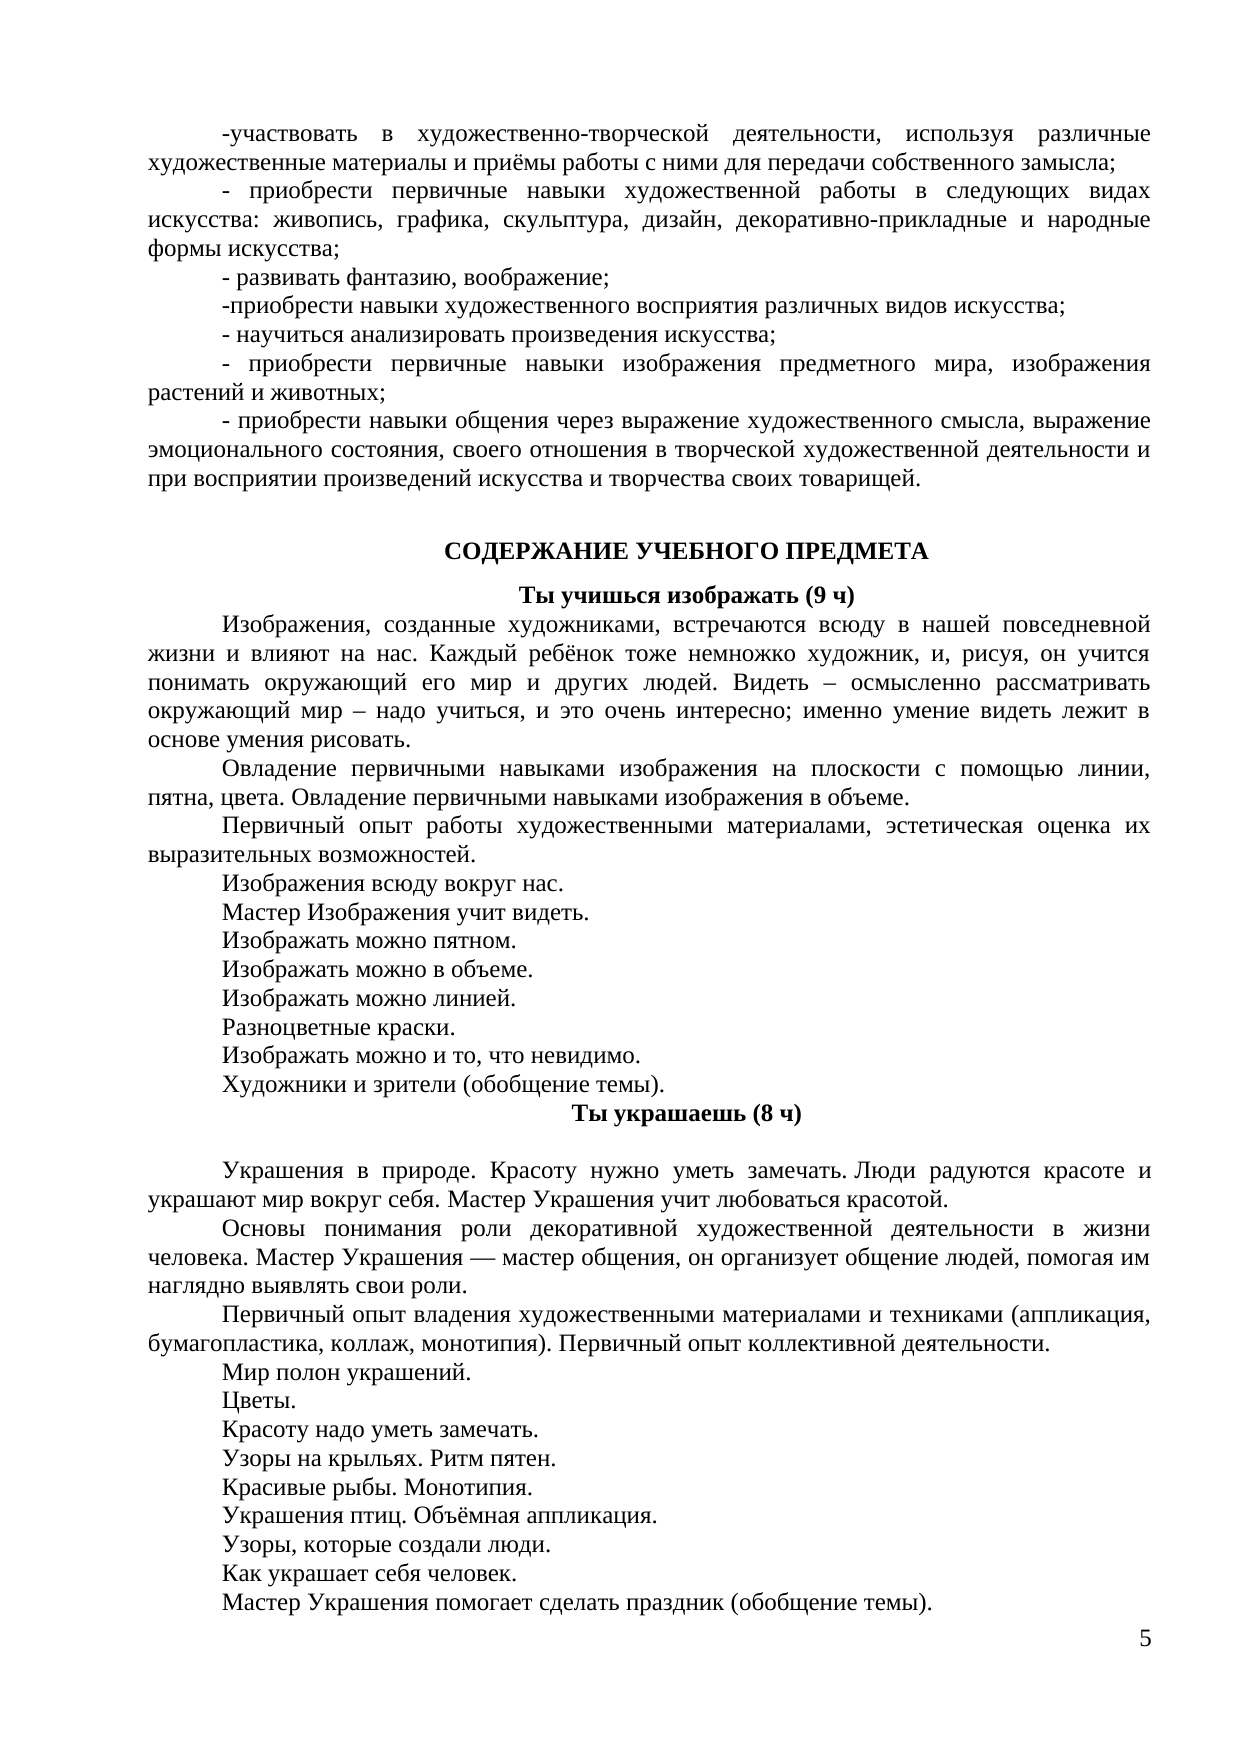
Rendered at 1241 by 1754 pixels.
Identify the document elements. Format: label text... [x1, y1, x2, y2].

text - развивать фантазию, воображение; [148, 262, 1152, 291]
text Первичный опыт работы художественными материалами, эстетическая оценка их выразительных возможностей. [148, 811, 1152, 868]
text -участвовать в художественно-творческой деятельности, используя различные художественные материалы и приёмы работы с ними для передачи собственного замысла; [148, 118, 1152, 176]
text Узоры, которые создали люди. [148, 1529, 1152, 1558]
text Украшения в природе. Красоту нужно уметь замечать. Люди радуются красоте и украшают мир вокруг себя. Мастер Украшения учит любоваться красотой. [148, 1156, 1152, 1213]
text Разноцветные краски. [148, 1012, 1152, 1041]
text Художники и зрители (обобщение темы). [148, 1069, 1152, 1098]
text Как украшает себя человек. [148, 1558, 1152, 1587]
text - приобрести первичные навыки художественной работы в следующих видах искусства: живопись, графика, скульптура, дизайн, декоративно-прикладные и народные формы искусства; [148, 176, 1152, 262]
text - научиться анализировать произведения искусства; [148, 319, 1152, 348]
text Первичный опыт владения художественными материалами и техниками (аппликация, бумагопластика, коллаж, монотипия). Первичный опыт коллективной деятельности. [148, 1299, 1152, 1357]
text Изображать можно в объеме. [148, 954, 1152, 983]
text Овладение первичными навыками изображения на плоскости с помощью линии, пятна, цвета. Овладение первичными навыками изображения в объеме. [148, 753, 1152, 811]
text Красивые рыбы. Монотипия. [148, 1472, 1152, 1501]
text Изображать можно линией. [148, 983, 1152, 1012]
text Узоры на крыльях. Ритм пятен. [148, 1443, 1152, 1472]
text - приобрести первичные навыки изображения предметного мира, изображения растений и животных; [148, 348, 1152, 406]
text Изображения всюду вокруг нас. [148, 868, 1152, 897]
text Мастер Изображения учит видеть. [148, 897, 1152, 926]
text Мастер Украшения помогает сделать праздник (обобщение темы). [148, 1587, 1152, 1616]
text Украшения птиц. Объёмная аппликация. [148, 1501, 1152, 1529]
text -приобрести навыки художественного восприятия различных видов искусства; [148, 291, 1152, 319]
text Цветы. [148, 1386, 1152, 1414]
text Изображать можно пятном. [148, 926, 1152, 954]
text Красоту надо уметь замечать. [148, 1414, 1152, 1443]
text Мир полон украшений. [148, 1357, 1152, 1386]
text Изображения, созданные художниками, встречаются всюду в нашей повседневной жизни и влияют на нас. Каждый ребёнок тоже немножко художник, и, рисуя, он учится понимать окружающий его мир и других людей. Видеть – осмысленно рассматривать окружающий мир – надо учиться, и это очень интересно; именно умение видеть лежит в основе умения рисовать. [148, 609, 1152, 753]
text Основы понимания роли декоративной художественной деятельности в жизни человека. Мастер Украшения — мастер общения, он организует общение людей, помогая им наглядно выявлять свои роли. [148, 1213, 1152, 1299]
text СОДЕРЖАНИЕ УЧЕБНОГО ПРЕДМЕТА [148, 536, 1152, 565]
text Изображать можно и то, что невидимо. [148, 1041, 1152, 1069]
text Ты учишься изображать (9 ч) [148, 581, 1152, 609]
text - приобрести навыки общения через выражение художественного смысла, выражение эмоционального состояния, своего отношения в творческой художественной деятельности и при восприятии произведений искусства и творчества своих товарищей. [148, 406, 1152, 492]
text Ты украшаешь (8 ч) [148, 1098, 1152, 1127]
